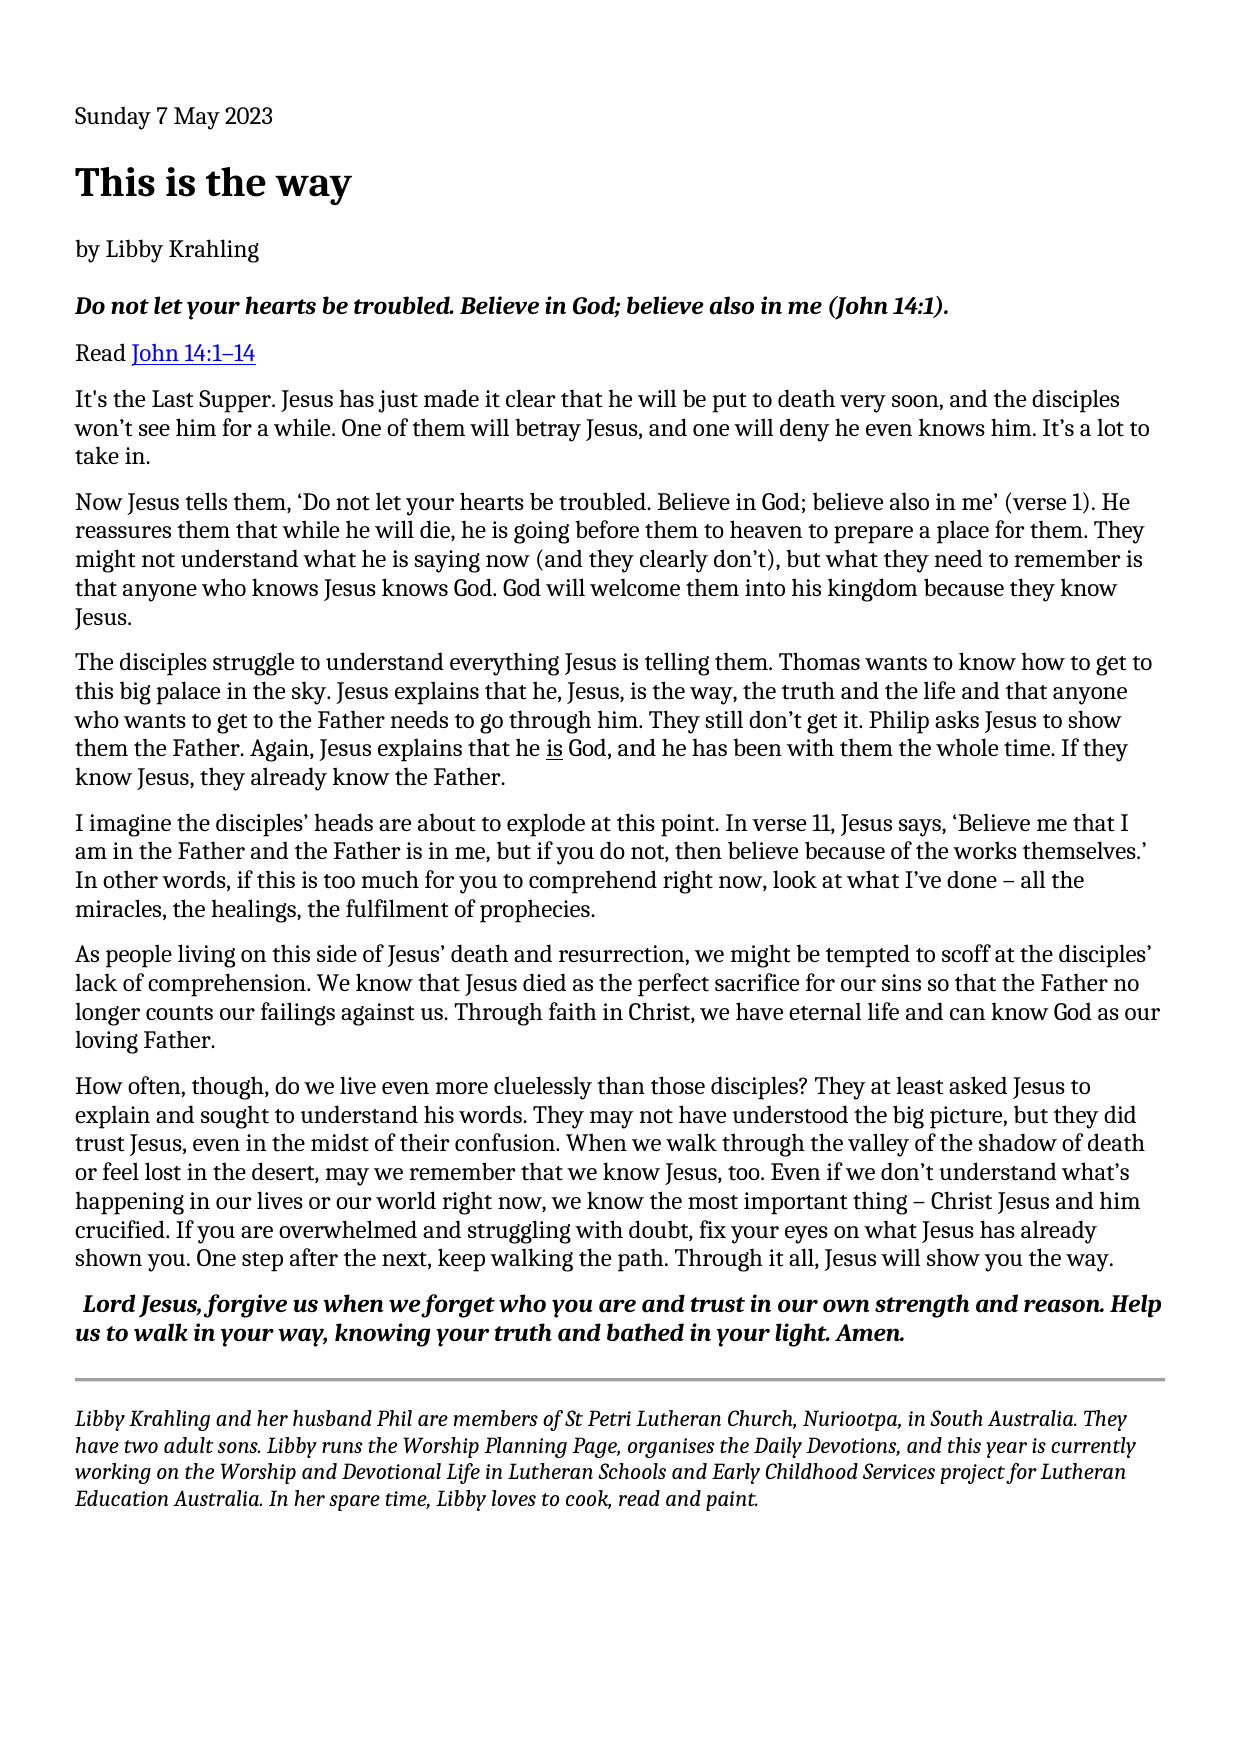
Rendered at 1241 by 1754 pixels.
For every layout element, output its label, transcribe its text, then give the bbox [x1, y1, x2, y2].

text Libby Krahling and her husband Phil are members of St Petri Lutheran Church, Nuriootpa, in South Australia. They have two adult sons. Libby runs the Worship Planning Page, organises the Daily Devotions, and this year is currently working on the Worship and Devotional Life in Lutheran Schools and Early Childhood Services project for Lutheran Education Australia. In her spare time, Libby loves to cook, read and paint. [75, 1406, 1165, 1512]
text Do not let your hearts be troubled. Believe in God; believe also in me (John 14:1). [75, 292, 1165, 320]
text Read John 14:1–14 [75, 339, 1165, 368]
text As people living on this side of Jesus’ death and resurrection, we might be tempted to scoff at the disciples’ lack of comprehension. We know that Jesus died as the perfect sacrifice for our sins so that the Father no longer counts our failings against us. Through faith in Christ, we have eternal life and can know God as our loving Father. [75, 940, 1165, 1055]
text How often, though, do we live even more cluelessly than those disciples? They at least asked Jesus to explain and sought to understand his words. They may not have understood the big picture, but they did trust Jesus, even in the midst of their confusion. When we walk through the valley of the shadow of death or feel lost in the desert, may we remember that we know Jesus, too. Even if we don’t understand what’s happening in our lives or our world right now, we know the most important thing – Christ Jesus and him crucified. If you are overwhelmed and struggling with doubt, fix your eyes on what Jesus has already shown you. One step after the next, keep walking the path. Through it all, Jesus will show you the way. [75, 1072, 1165, 1273]
text I imagine the disciples’ heads are about to explode at this point. In verse 11, Jesus says, ‘Believe me that I am in the Father and the Father is in me, but if you do not, then believe because of the works themselves.’ In other words, if this is too much for you to comprehend right now, look at what I’ve done – all the miracles, the healings, the fulfilment of prophecies. [75, 808, 1165, 923]
text The disciples struggle to understand everything Jesus is telling them. Thomas wants to know how to get to this big palace in the sky. Jesus explains that he, Jesus, is the way, the truth and the life and that anyone who wants to get to the Father needs to go through him. They still don’t get it. Philip asks Jesus to show them the Father. Again, Jesus explains that he is God, and he has been with them the whole time. If they know Jesus, they already know the Father. [75, 648, 1165, 792]
text This is the way [75, 159, 1165, 207]
text by Libby Krahling [75, 235, 1165, 263]
text Lord Jesus, forgive us when we forget who you are and trust in our own strength and reason. Help us to walk in your way, knowing your truth and bathed in your light. Amen. [75, 1290, 1165, 1347]
text Sunday 7 May 2023 [75, 102, 1165, 131]
text It's the Last Supper. Jesus has just made it clear that he will be put to death very soon, and the disciples won’t see him for a while. One of them will betray Jesus, and one will deny he even knows him. It’s a lot to take in. [75, 385, 1165, 471]
text Now Jesus tells them, ‘Do not let your hearts be troubled. Believe in God; believe also in me’ (verse 1). He reassures them that while he will die, he is going before them to heaven to prepare a place for them. They might not understand what he is saying now (and they clearly don’t), but what they need to remember is that anyone who knows Jesus knows God. God will welcome them into his kingdom because they know Jesus. [75, 488, 1165, 631]
